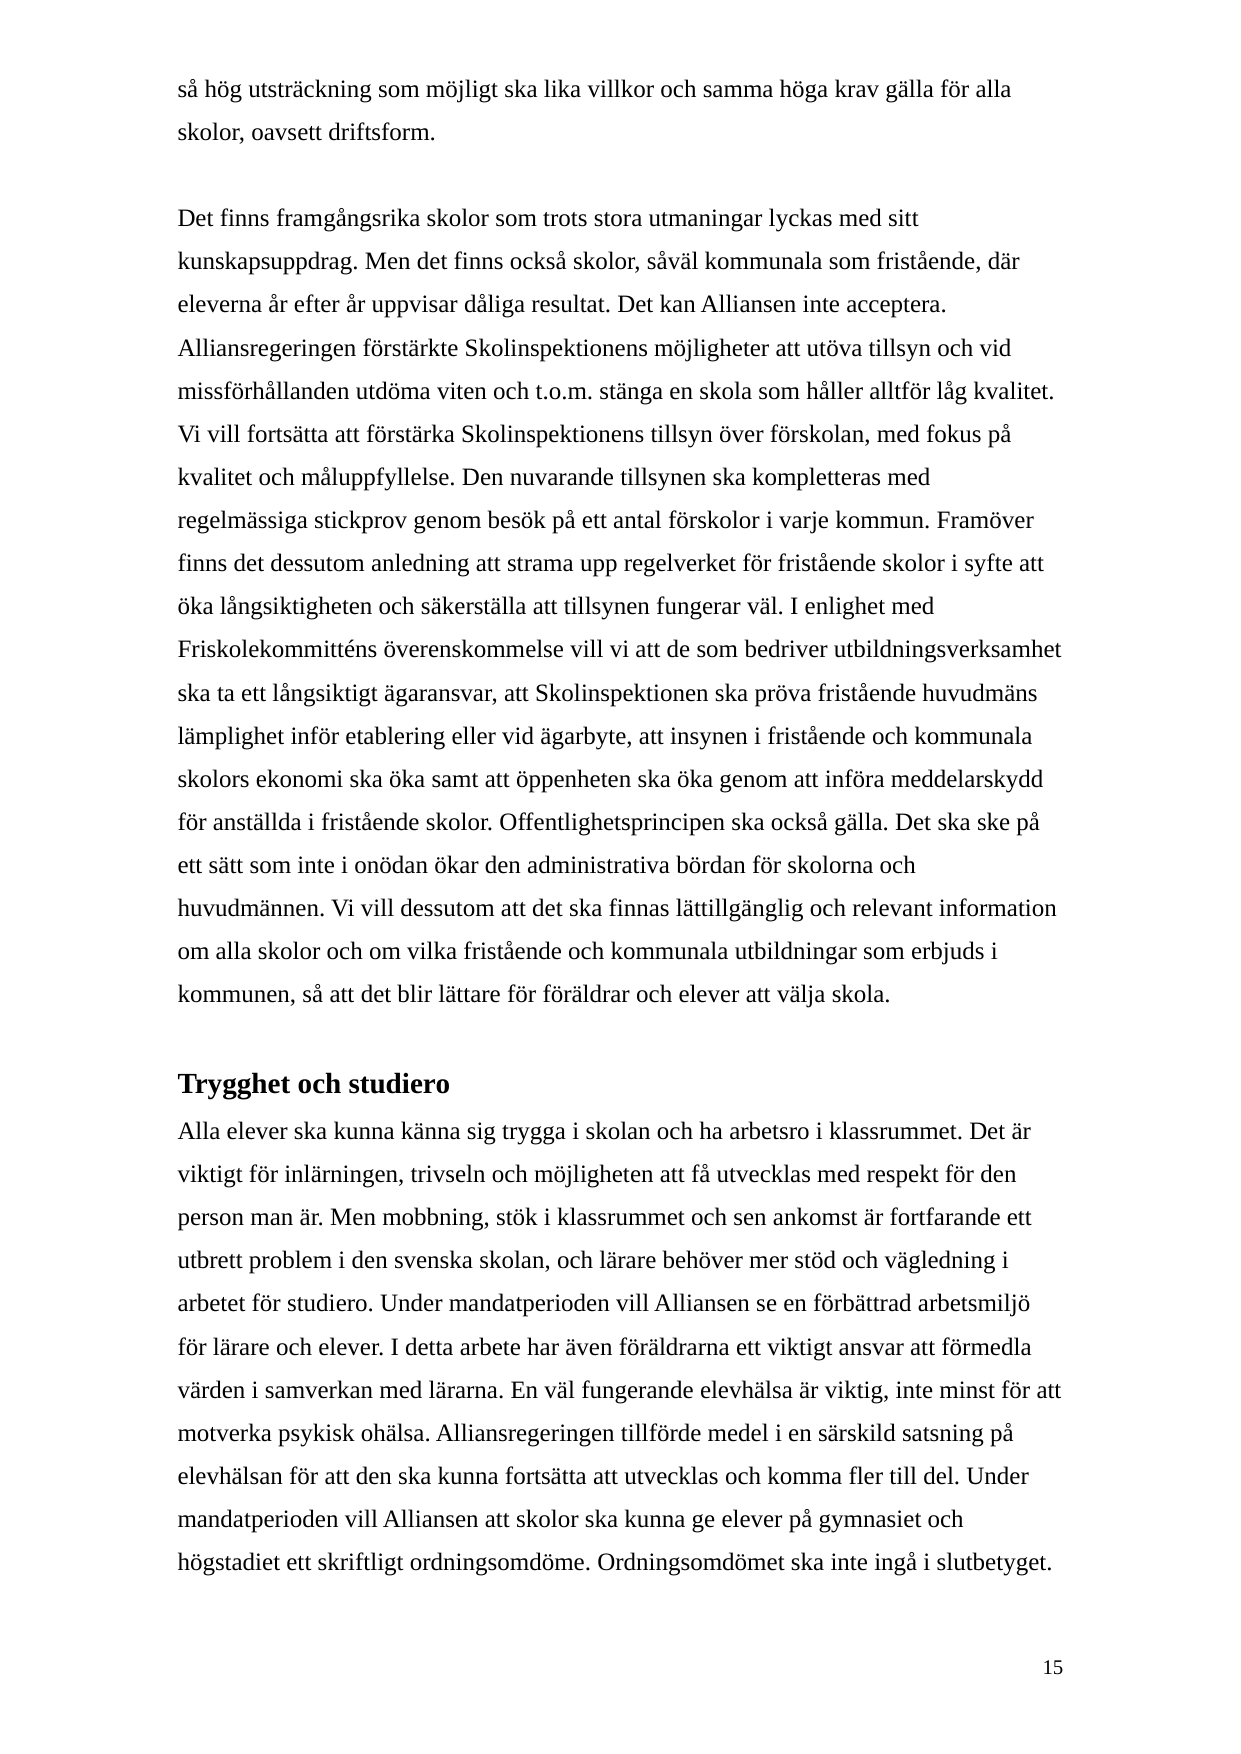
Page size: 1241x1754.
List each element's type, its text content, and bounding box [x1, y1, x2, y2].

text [177, 74, 1063, 146]
text Alla elever ska kunna känna sig trygga i skolan och ha arbetsro i klassrummet. Det är viktigt för inlärningen, trivseln och möjligheten att få utvecklas med respekt för den person man är. Men mobbning, stök i klassrummet och sen ankomst är fortfarande ett utbrett problem i den svenska skolan, och lärare behöver mer stöd och vägledning i arbetet för studiero. Under mandatperioden vill Alliansen se en förbättrad arbetsmiljö för lärare och elever. I detta arbete har även föräldrarna ett viktigt ansvar att förmedla värden i samverkan med lärarna. En väl fungerande elevhälsa är viktig, inte minst för att motverka psykisk ohälsa. Alliansregeringen tillförde medel i en särskild satsning på elevhälsan för att den ska kunna fortsätta att utvecklas och komma fler till del. Under mandatperioden vill Alliansen att skolor ska kunna ge elever på gymnasiet och högstadiet ett skriftligt ordningsomdöme. Ordningsomdömet ska inte ingå i slutbetyget. [177, 1116, 1063, 1576]
text Trygghet och studiero [177, 1066, 1063, 1099]
text Det finns framgångsrika skolor som trots stora utmaningar lyckas med sitt kunskapsuppdrag. Men det finns också skolor, såväl kommunala som fristående, där eleverna år efter år uppvisar dåliga resultat. Det kan Alliansen inte acceptera. Alliansregeringen förstärkte Skolinspektionens möjligheter att utöva tillsyn och vid missförhållanden utdöma viten och t.o.m. stänga en skola som håller alltför låg kvalitet. Vi vill fortsätta att förstärka Skolinspektionens tillsyn över förskolan, med fokus på kvalitet och måluppfyllelse. Den nuvarande tillsynen ska kompletteras med regelmässiga stickprov genom besök på ett antal förskolor i varje kommun. Framöver finns det dessutom anledning att strama upp regelverket för fristående skolor i syfte att öka långsiktigheten och säkerställa att tillsynen fungerar väl. I enlighet med Friskolekommitténs överenskommelse vill vi att de som bedriver utbildningsverksamhet ska ta ett långsiktigt ägaransvar, att Skolinspektionen ska pröva fristående huvudmäns lämplighet inför etablering eller vid ägarbyte, att insynen i fristående och kommunala skolors ekonomi ska öka samt att öppenheten ska öka genom att införa meddelarskydd för anställda i fristående skolor. Offentlighetsprincipen ska också gälla. Det ska ske på ett sätt som inte i onödan ökar den administrativa bördan för skolorna och huvudmännen. Vi vill dessutom att det ska finnas lättillgänglig och relevant information om alla skolor och om vilka fristående och kommunala utbildningar som erbjuds i kommunen, så att det blir lättare för föräldrar och elever att välja skola. [177, 203, 1063, 1008]
